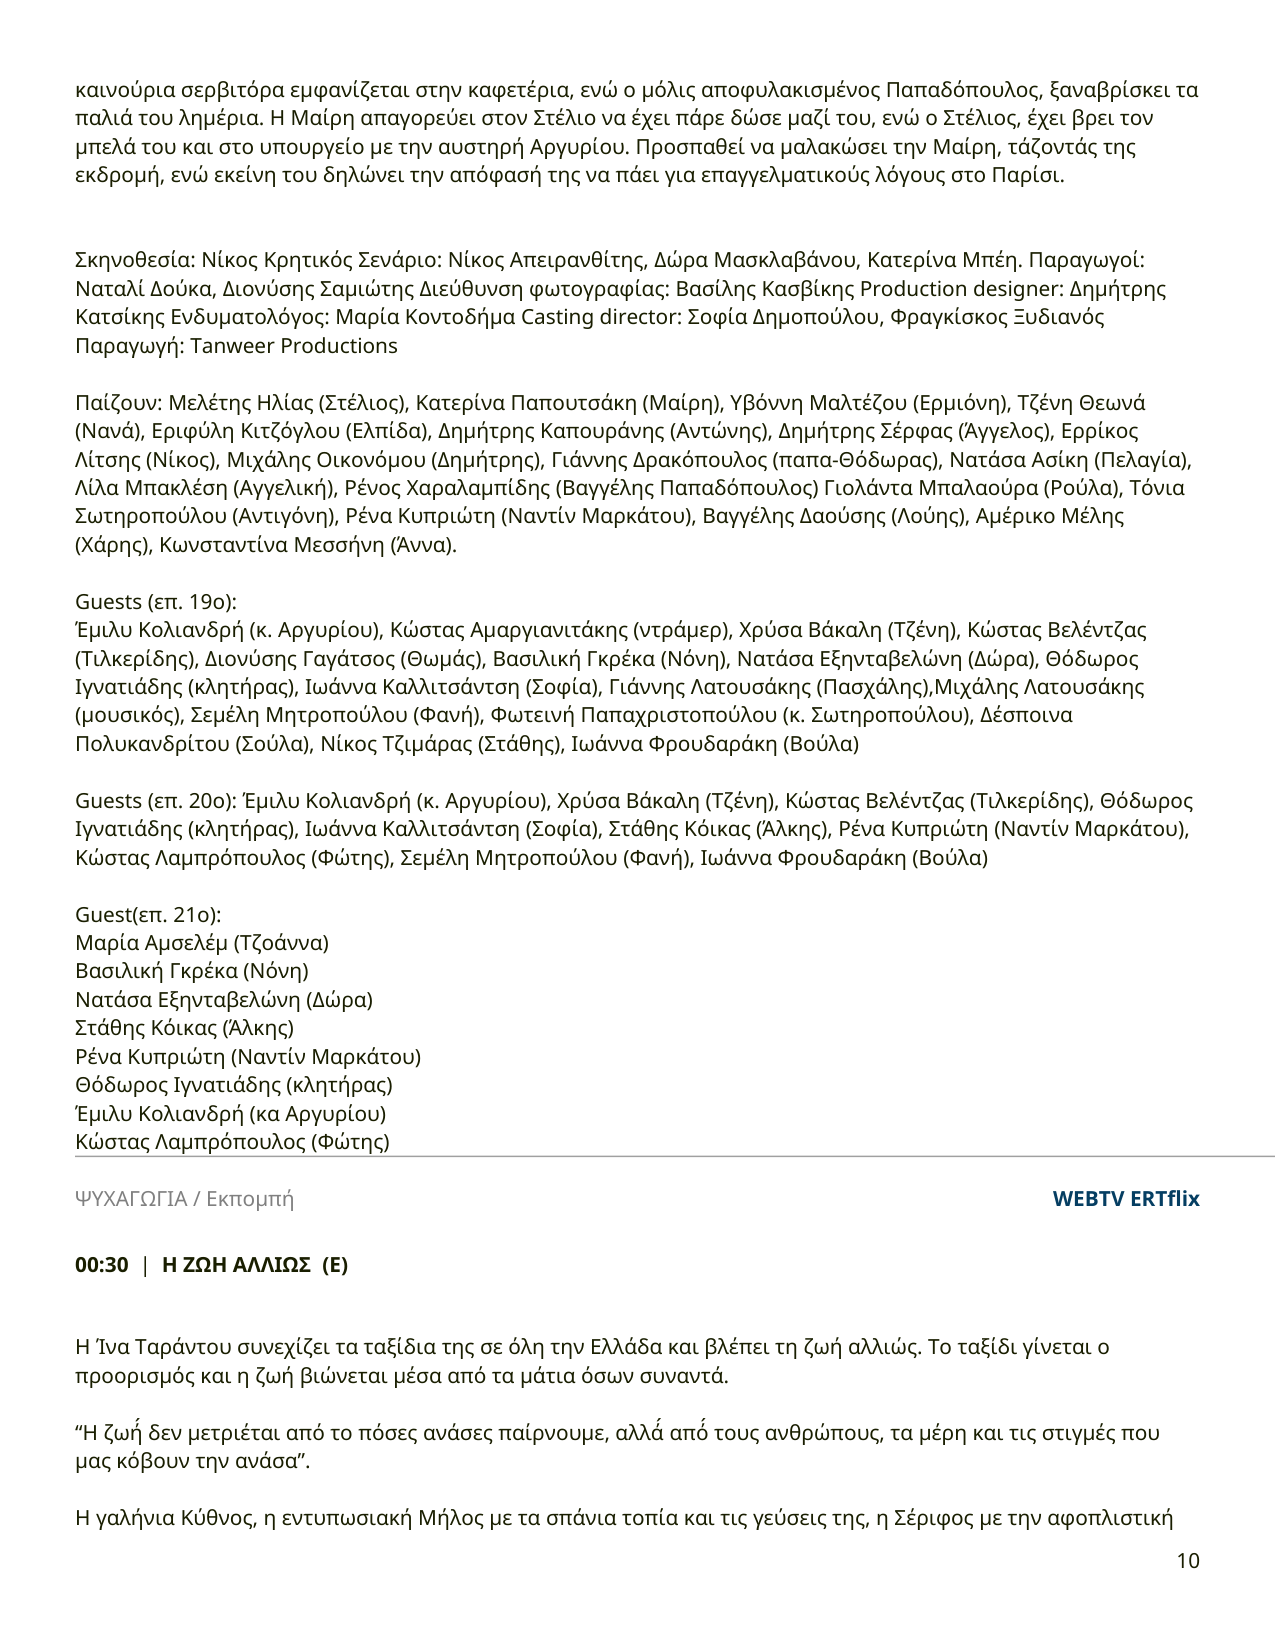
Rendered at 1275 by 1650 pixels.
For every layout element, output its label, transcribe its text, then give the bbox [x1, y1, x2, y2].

table_header ΨΥΧΑΓΩΓΙΑ / Εκπομπή [75, 1184, 637, 1213]
table_header WEBTV ERTflix [638, 1184, 1200, 1213]
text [75, 75, 1200, 189]
text Σκηνοθεσία: Νίκος Κρητικός Σενάριο: Νίκος Απειρανθίτης, Δώρα Μασκλαβάνου, Κατερίνα Μπέη. Παραγωγοί: Ναταλί Δούκα, Διονύσης Σαμιώτης Διεύθυνση φωτογραφίας: Βασίλης Κασβίκης Production designer: Δημήτρης Κατσίκης Ενδυματολόγος: Μαρία Κοντοδήμα Casting director: Σοφία Δημοπούλου, Φραγκίσκος Ξυδιανός Παραγωγή: Tanweer Productions Παίζουν: Μελέτης Ηλίας (Στέλιος), Κατερίνα Παπουτσάκη (Μαίρη), Υβόννη Μαλτέζου (Ερμιόνη), Τζένη Θεωνά (Νανά), Εριφύλη Κιτζόγλου (Ελπίδα), Δημήτρης Καπουράνης (Αντώνης), Δημήτρης Σέρφας (Άγγελος), Ερρίκος Λίτσης (Νίκος), Μιχάλης Οικονόμου (Δημήτρης), Γιάννης Δρακόπουλος (παπα-Θόδωρας), Νατάσα Ασίκη (Πελαγία), Λίλα Μπακλέση (Αγγελική), Ρένος Χαραλαμπίδης (Βαγγέλης Παπαδόπουλος) Γιολάντα Μπαλαούρα (Ρούλα), Τόνια Σωτηροπούλου (Αντιγόνη), Ρένα Κυπριώτη (Ναντίν Μαρκάτου), Βαγγέλης Δαούσης (Λούης), Αμέρικο Μέλης (Χάρης), Κωνσταντίνα Μεσσήνη (Άννα). Guests (επ. 19ο): Έμιλυ Κολιανδρή (κ. Αργυρίου), Κώστας Αμαργιανιτάκης (ντράμερ), Χρύσα Βάκαλη (Τζένη), Κώστας Βελέντζας (Τιλκερίδης), Διονύσης Γαγάτσος (Θωμάς), Βασιλική Γκρέκα (Νόνη), Νατάσα Εξηνταβελώνη (Δώρα), Θόδωρος Ιγνατιάδης (κλητήρας), Ιωάννα Καλλιτσάντση (Σοφία), Γιάννης Λατουσάκης (Πασχάλης),Μιχάλης Λατουσάκης (μουσικός), Σεμέλη Μητροπούλου (Φανή), Φωτεινή Παπαχριστοπούλου (κ. Σωτηροπούλου), Δέσποινα Πολυκανδρίτου (Σούλα), Νίκος Τζιμάρας (Στάθης), Ιωάννα Φρουδαράκη (Βούλα) Guests (επ. 20ο): Έμιλυ Κολιανδρή (κ. Αργυρίου), Χρύσα Βάκαλη (Τζένη), Κώστας Βελέντζας (Τιλκερίδης), Θόδωρος Ιγνατιάδης (κλητήρας), Ιωάννα Καλλιτσάντση (Σοφία), Στάθης Κόικας (Άλκης), Ρένα Κυπριώτη (Ναντίν Μαρκάτου), Κώστας Λαμπρόπουλος (Φώτης), Σεμέλη Μητροπούλου (Φανή), Ιωάννα Φρουδαράκη (Βούλα) Guest(επ. 21ο): Μαρία Αμσελέμ (Τζοάννα) Βασιλική Γκρέκα (Νόνη) Νατάσα Εξηνταβελώνη (Δώρα) Στάθης Κόικας (Άλκης) Ρένα Κυπριώτη (Ναντίν Μαρκάτου) Θόδωρος Ιγνατιάδης (κλητήρας) Έμιλυ Κολιανδρή (κα Αργυρίου) Κώστας Λαμπρόπουλος (Φώτης) [75, 189, 1200, 1155]
text 00:30 | Η ΖΩΗ ΑΛΛΙΩΣ (E) [75, 1213, 1200, 1307]
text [75, 1332, 1200, 1531]
